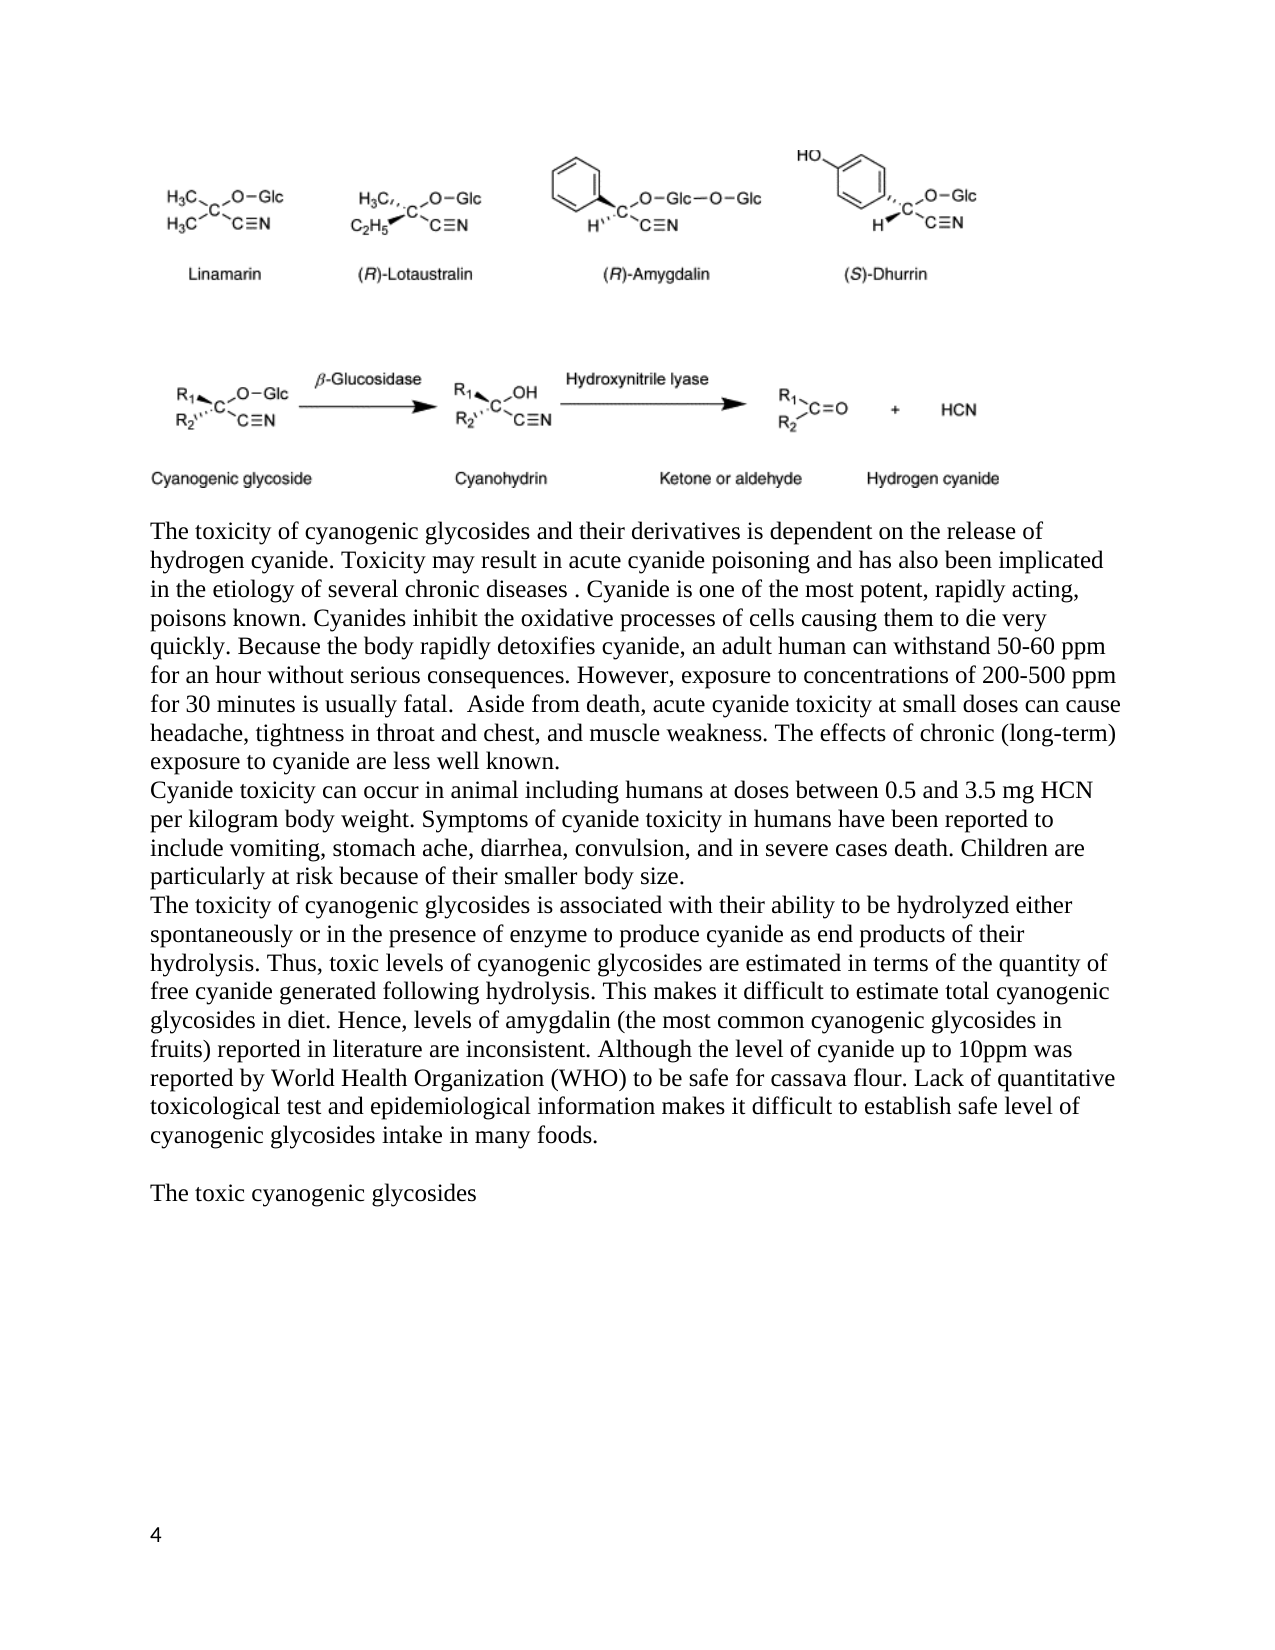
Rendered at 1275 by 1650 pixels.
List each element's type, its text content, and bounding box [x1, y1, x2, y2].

picture [150, 150, 999, 488]
text The toxicity of cyanogenic glycosides and their derivatives is dependent on the release of hydrogen cyanide. Toxicity may result in acute cyanide poisoning and has also been implicated in the etiology of several chronic diseases . Cyanide is one of the most potent, rapidly acting, poisons known. Cyanides inhibit the oxidative processes of cells causing them to die very quickly. Because the body rapidly detoxifies cyanide, an adult human can withstand 50-60 ppm for an hour without serious consequences. However, exposure to concentrations of 200-500 ppm for 30 minutes is usually fatal. Aside from death, acute cyanide toxicity at small doses can cause headache, tightness in throat and chest, and muscle weakness. The effects of chronic (long-term) exposure to cyanide are less well known. [150, 516, 1125, 775]
text The toxic cyanogenic glycosides [150, 1178, 1125, 1206]
text The toxicity of cyanogenic glycosides is associated with their ability to be hydrolyzed either spontaneously or in the presence of enzyme to produce cyanide as end products of their hydrolysis. Thus, toxic levels of cyanogenic glycosides are estimated in terms of the quantity of free cyanide generated following hydrolysis. This makes it difficult to estimate total cyanogenic glycosides in diet. Hence, levels of amygdalin (the most common cyanogenic glycosides in fruits) reported in literature are inconsistent. Although the level of cyanide up to 10ppm was reported by World Health Organization (WHO) to be safe for cassava flour. Lack of quantitative toxicological test and epidemiological information makes it difficult to establish safe level of cyanogenic glycosides intake in many foods. [150, 890, 1125, 1149]
text Cyanide toxicity can occur in animal including humans at doses between 0.5 and 3.5 mg HCN per kilogram body weight. Symptoms of cyanide toxicity in humans have been reported to include vomiting, stomach ache, diarrhea, convulsion, and in severe cases death. Children are particularly at risk because of their smaller body size. [150, 775, 1125, 890]
